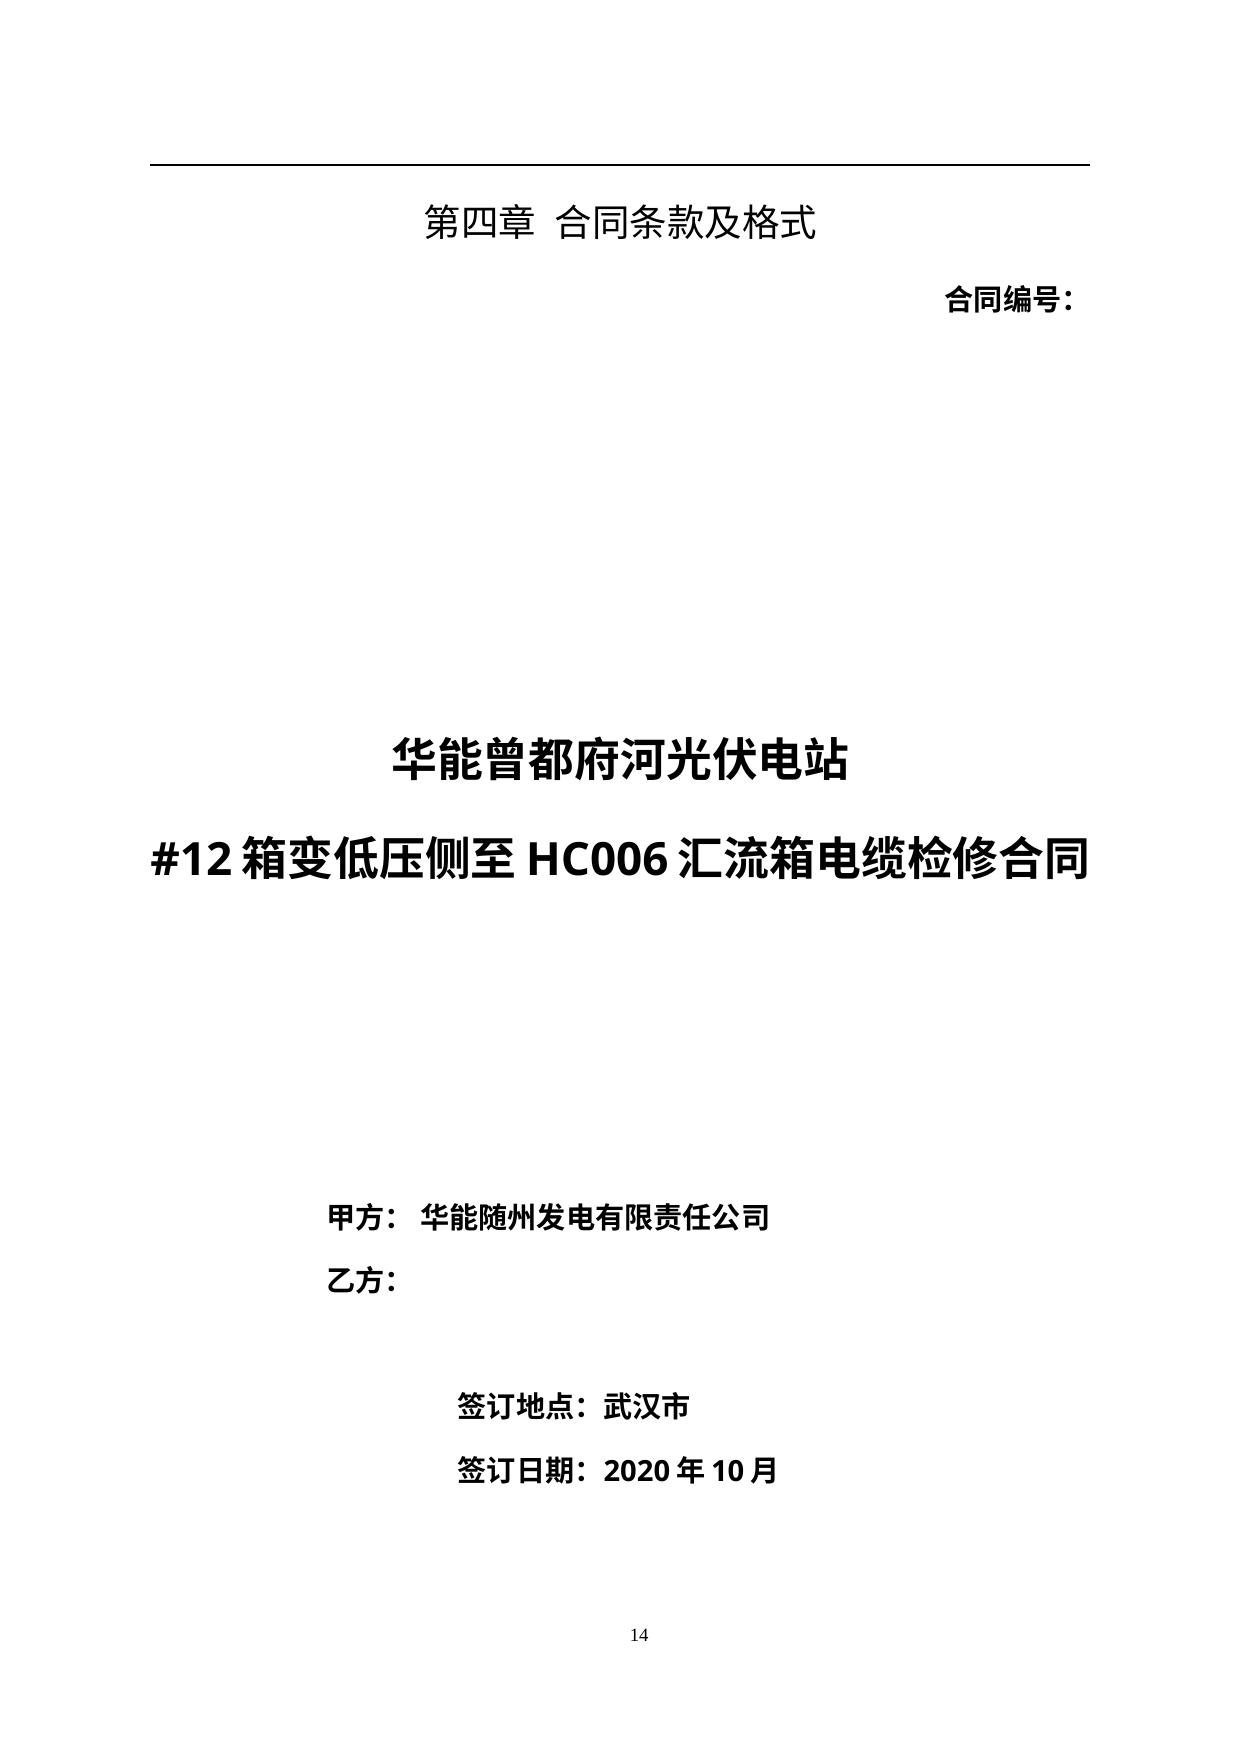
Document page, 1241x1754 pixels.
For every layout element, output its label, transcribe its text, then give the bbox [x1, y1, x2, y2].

text 签订地点：武汉市 [150, 1384, 1090, 1426]
text 签订日期：2020年10月 [150, 1447, 1090, 1490]
subtitle 合同条款及格式 [150, 192, 1090, 247]
text 华能曾都府河光伏电站 [150, 723, 1090, 789]
text #12箱变低压侧至HC006汇流箱电缆检修合同 [150, 822, 1090, 889]
text 甲方： 华能随州发电有限责任公司 [150, 1194, 1090, 1237]
text 乙方： [150, 1258, 1090, 1300]
text 合同编号： [150, 274, 1090, 319]
